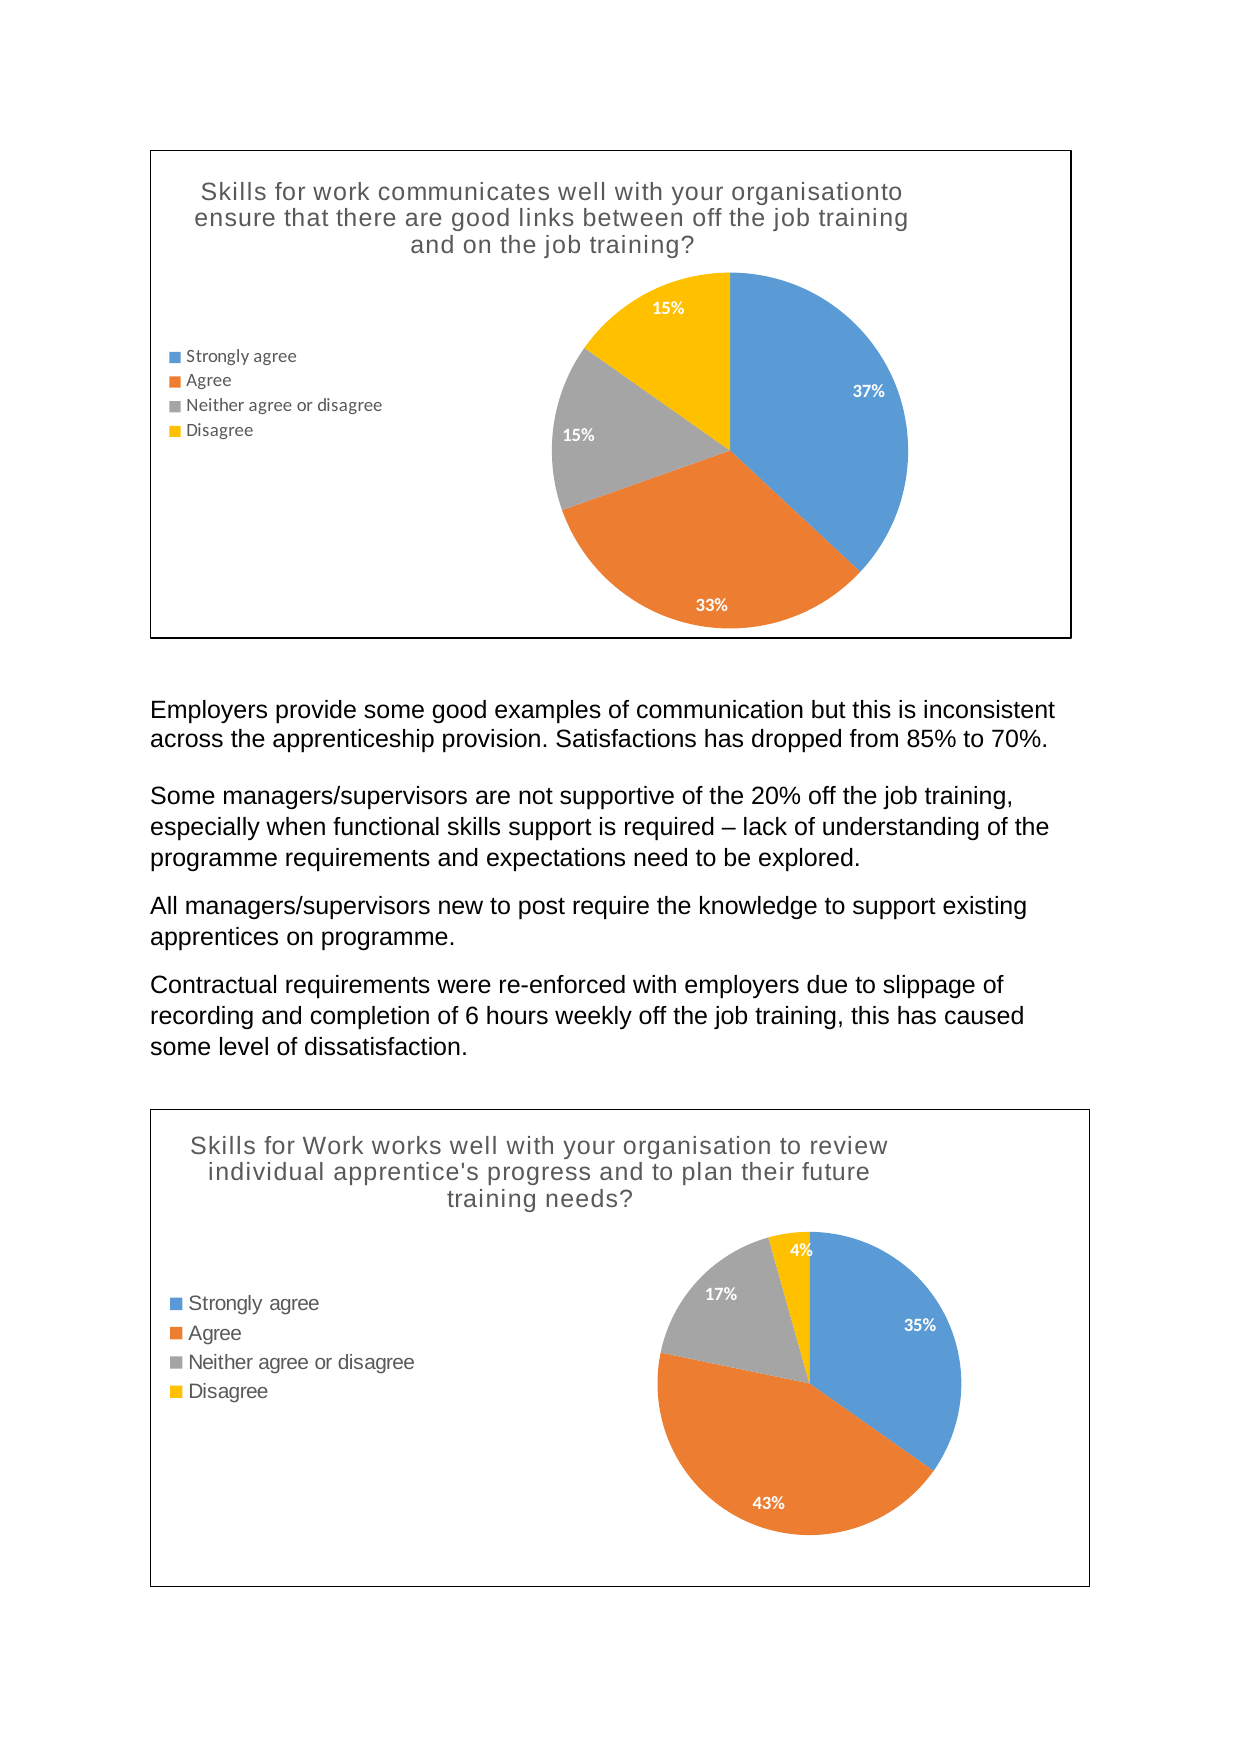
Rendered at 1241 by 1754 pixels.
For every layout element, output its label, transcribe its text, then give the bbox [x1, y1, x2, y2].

text Employers provide some good examples of communication but this is inconsistent across the apprenticeship provision. Satisfactions has dropped from 85% to 70%. [150, 695, 1090, 753]
text Contractual requirements were re-enforced with employers due to slippage of recording and completion of 6 hours weekly off the job training, this has caused some level of dissatisfaction. [150, 970, 1090, 1061]
text All managers/supervisors new to post require the knowledge to support existing apprentices on programme. [150, 891, 1090, 951]
text Some managers/supervisors are not supportive of the 20% off the job training, especially when functional skills support is required – lack of understanding of the programme requirements and expectations need to be explored. [150, 781, 1090, 872]
